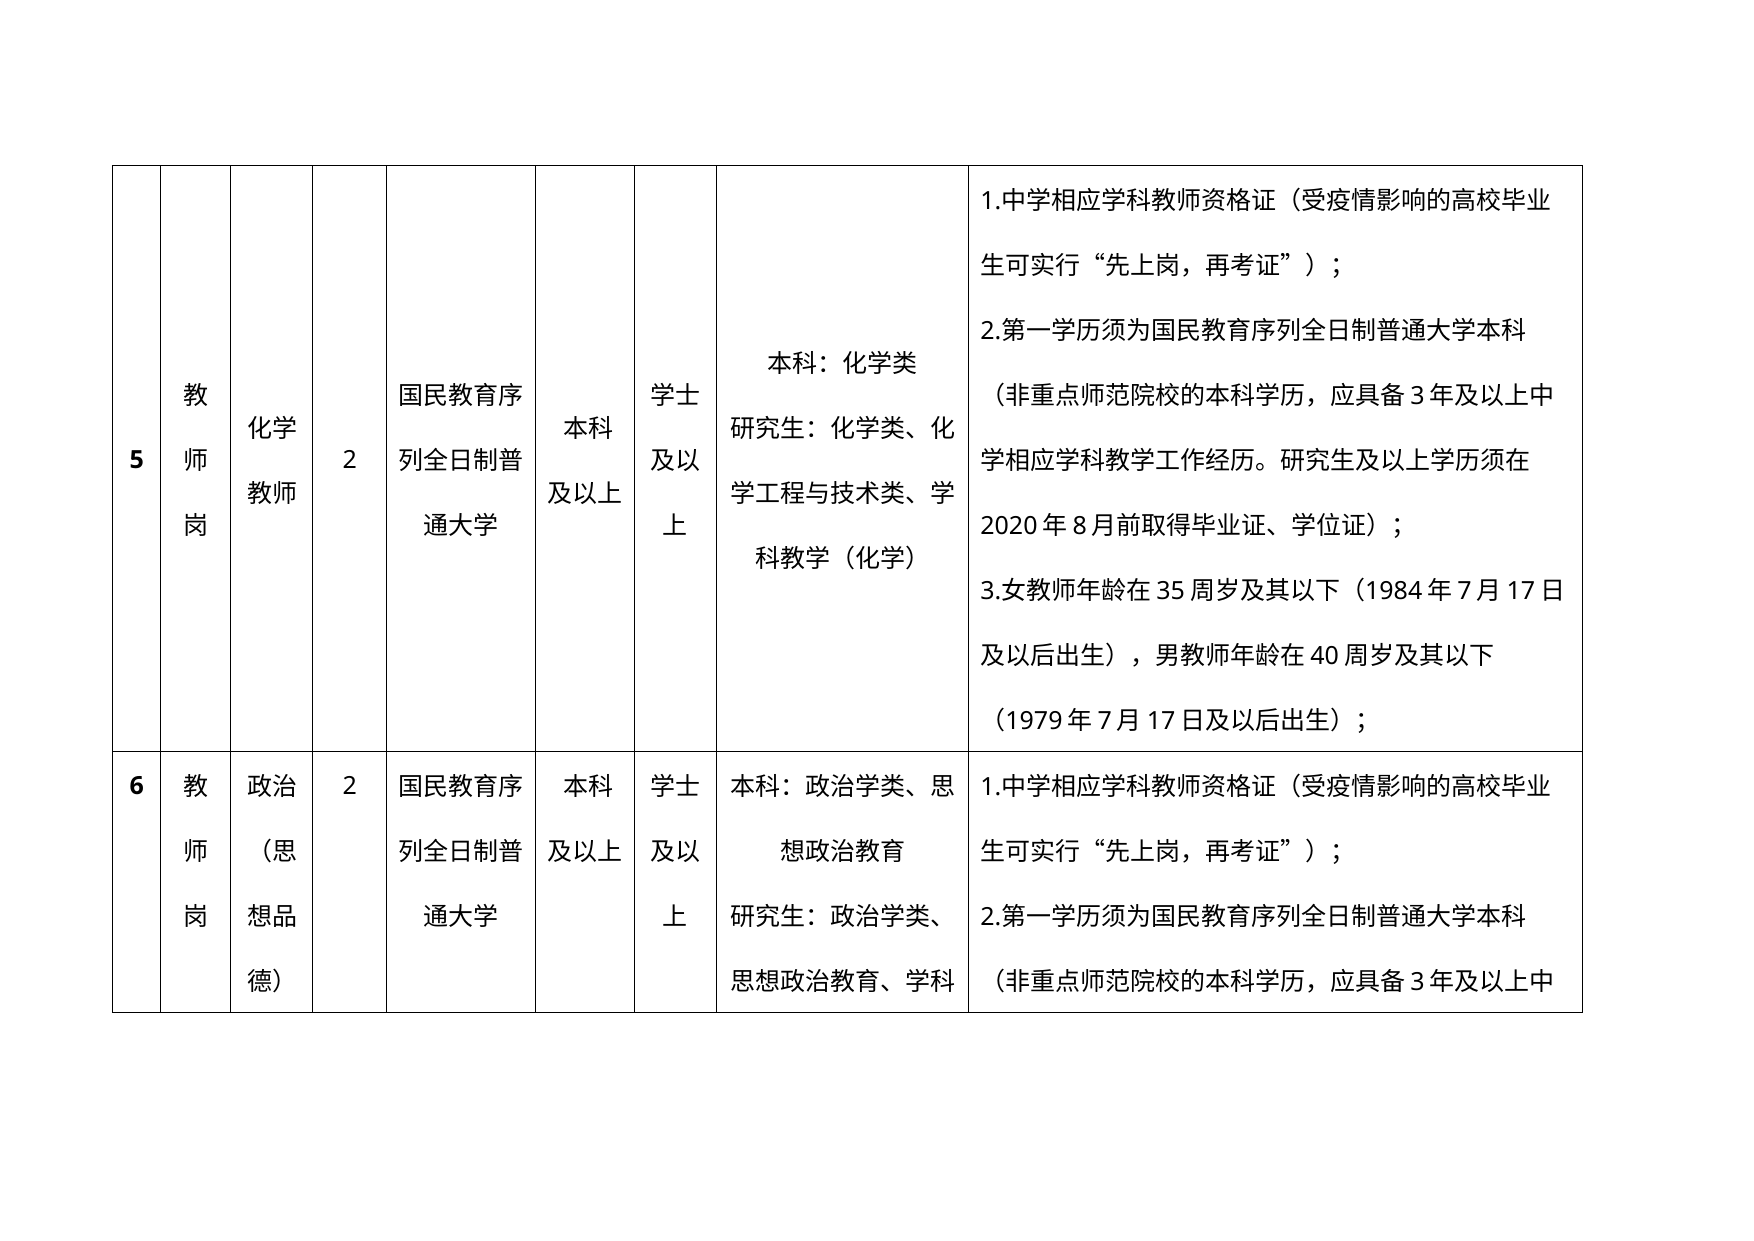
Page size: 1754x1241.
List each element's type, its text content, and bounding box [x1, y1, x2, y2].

table_cell 教师岗 [161, 752, 230, 1012]
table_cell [969, 166, 1582, 751]
table_cell 本科及以上 [536, 166, 634, 751]
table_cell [969, 752, 1582, 1012]
table_cell 本科及以上 [536, 752, 634, 1012]
table_cell 5 [113, 166, 160, 751]
table_cell 化学教师 [231, 166, 312, 751]
table_cell 政治（思想品德）教师 [231, 752, 312, 1012]
table_cell 学士及以上 [635, 752, 716, 1012]
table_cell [717, 752, 968, 1012]
table_cell 2 [313, 752, 386, 1012]
table_cell 学士及以上 [635, 166, 716, 751]
table_cell 国民教育序列全日制普通大学 [387, 752, 535, 1012]
table_cell 2 [313, 166, 386, 751]
table_cell 教师岗 [161, 166, 230, 751]
table_cell 6 [113, 752, 160, 1012]
table_cell 本科：化学类 研究生：化学类、化学工程与技术类、学科教学（化学） [717, 166, 968, 751]
table_cell 国民教育序列全日制普通大学 [387, 166, 535, 751]
